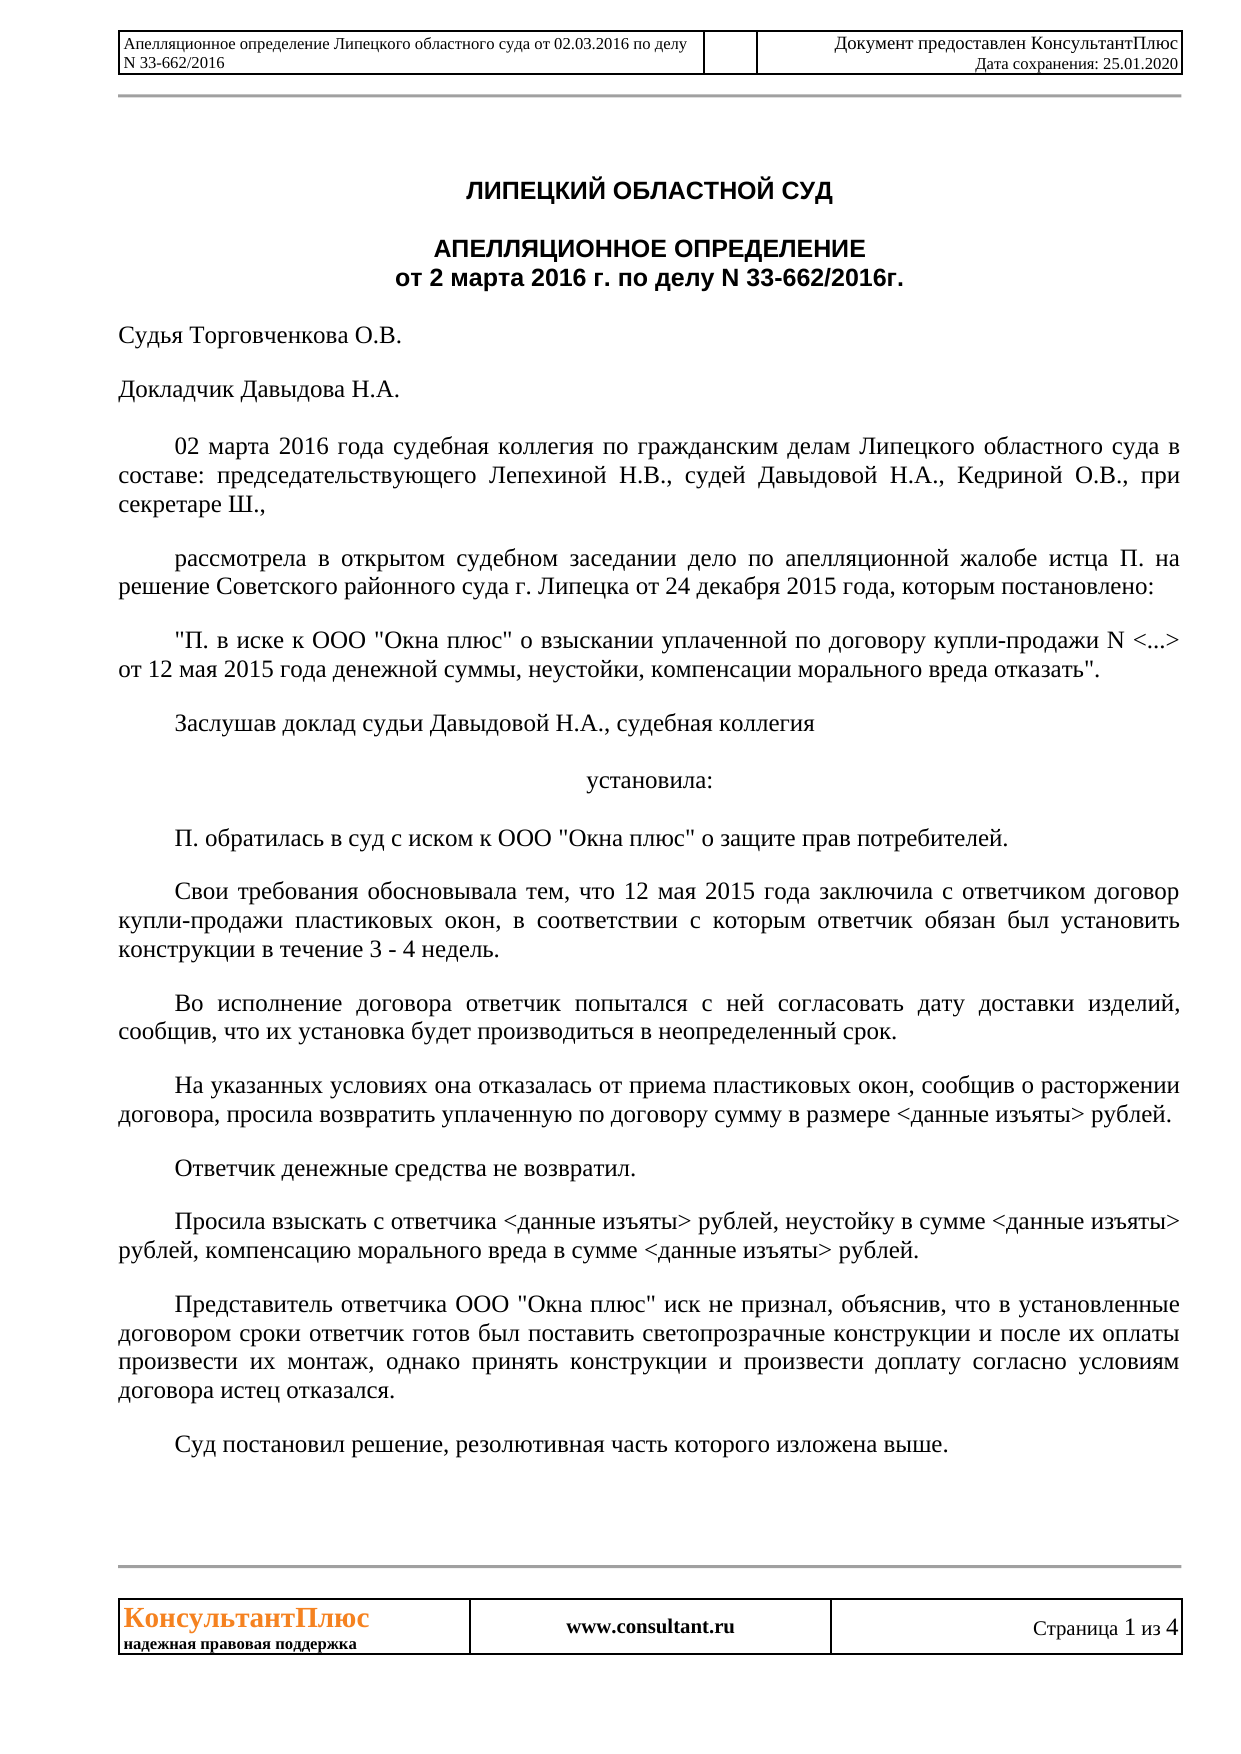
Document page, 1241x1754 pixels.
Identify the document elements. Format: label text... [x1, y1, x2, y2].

text Суд постановил решение, резолютивная часть которого изложена выше. [118, 1429, 1181, 1458]
text "П. в иске к ООО "Окна плюс" о взыскании уплаченной по договору купли-продажи N <...> от 12 мая 2015 года денежной суммы, неустойки, компенсации морального вреда отказать". [118, 625, 1181, 683]
text 02 марта 2016 года судебная коллегия по гражданским делам Липецкого областного суда в составе: председательствующего Лепехиной Н.В., судей Давыдовой Н.А., Кедриной О.В., при секретаре Ш., [118, 431, 1181, 518]
text Свои требования обосновывала тем, что 12 мая 2015 года заключила с ответчиком договор купли-продажи пластиковых окон, в соответствии с которым ответчик обязан был установить конструкции в течение 3 - 4 недель. [118, 876, 1181, 963]
text Просила взыскать с ответчика <данные изъяты> рублей, неустойку в сумме <данные изъяты> рублей, компенсацию морального вреда в сумме <данные изъяты> рублей. [118, 1206, 1181, 1264]
text рассмотрела в открытом судебном заседании дело по апелляционной жалобе истца П. на решение Советского районного суда г. Липецка от 24 декабря 2015 года, которым постановлено: [118, 543, 1181, 600]
text Во исполнение договора ответчик попытался с ней согласовать дату доставки изделий, сообщив, что их установка будет производиться в неопределенный срок. [118, 988, 1181, 1045]
text Представитель ответчика ООО "Окна плюс" иск не признал, объяснив, что в установленные договором сроки ответчик готов был поставить светопрозрачные конструкции и после их оплаты произвести их монтаж, однако принять конструкции и произвести доплату согласно условиям договора истец отказался. [118, 1289, 1181, 1404]
text Заслушав доклад судьи Давыдовой Н.А., судебная коллегия [118, 708, 1181, 736]
text ЛИПЕЦКИЙ ОБЛАСТНОЙ СУД [118, 176, 1181, 205]
text Докладчик Давыдова Н.А. [118, 374, 1181, 403]
text АПЕЛЛЯЦИОННОЕ ОПРЕДЕЛЕНИЕ [118, 234, 1181, 263]
text П. обратилась в суд с иском к ООО "Окна плюс" о защите прав потребителей. [118, 823, 1181, 851]
text Ответчик денежные средства не возвратил. [118, 1153, 1181, 1181]
text установила: [118, 765, 1181, 794]
text Судья Торговченкова О.В. [118, 320, 1181, 349]
text от 2 марта 2016 г. по делу N 33-662/2016г. [118, 263, 1181, 291]
text На указанных условиях она отказалась от приема пластиковых окон, сообщив о расторжении договора, просила возвратить уплаченную по договору сумму в размере <данные изъяты> рублей. [118, 1070, 1181, 1128]
